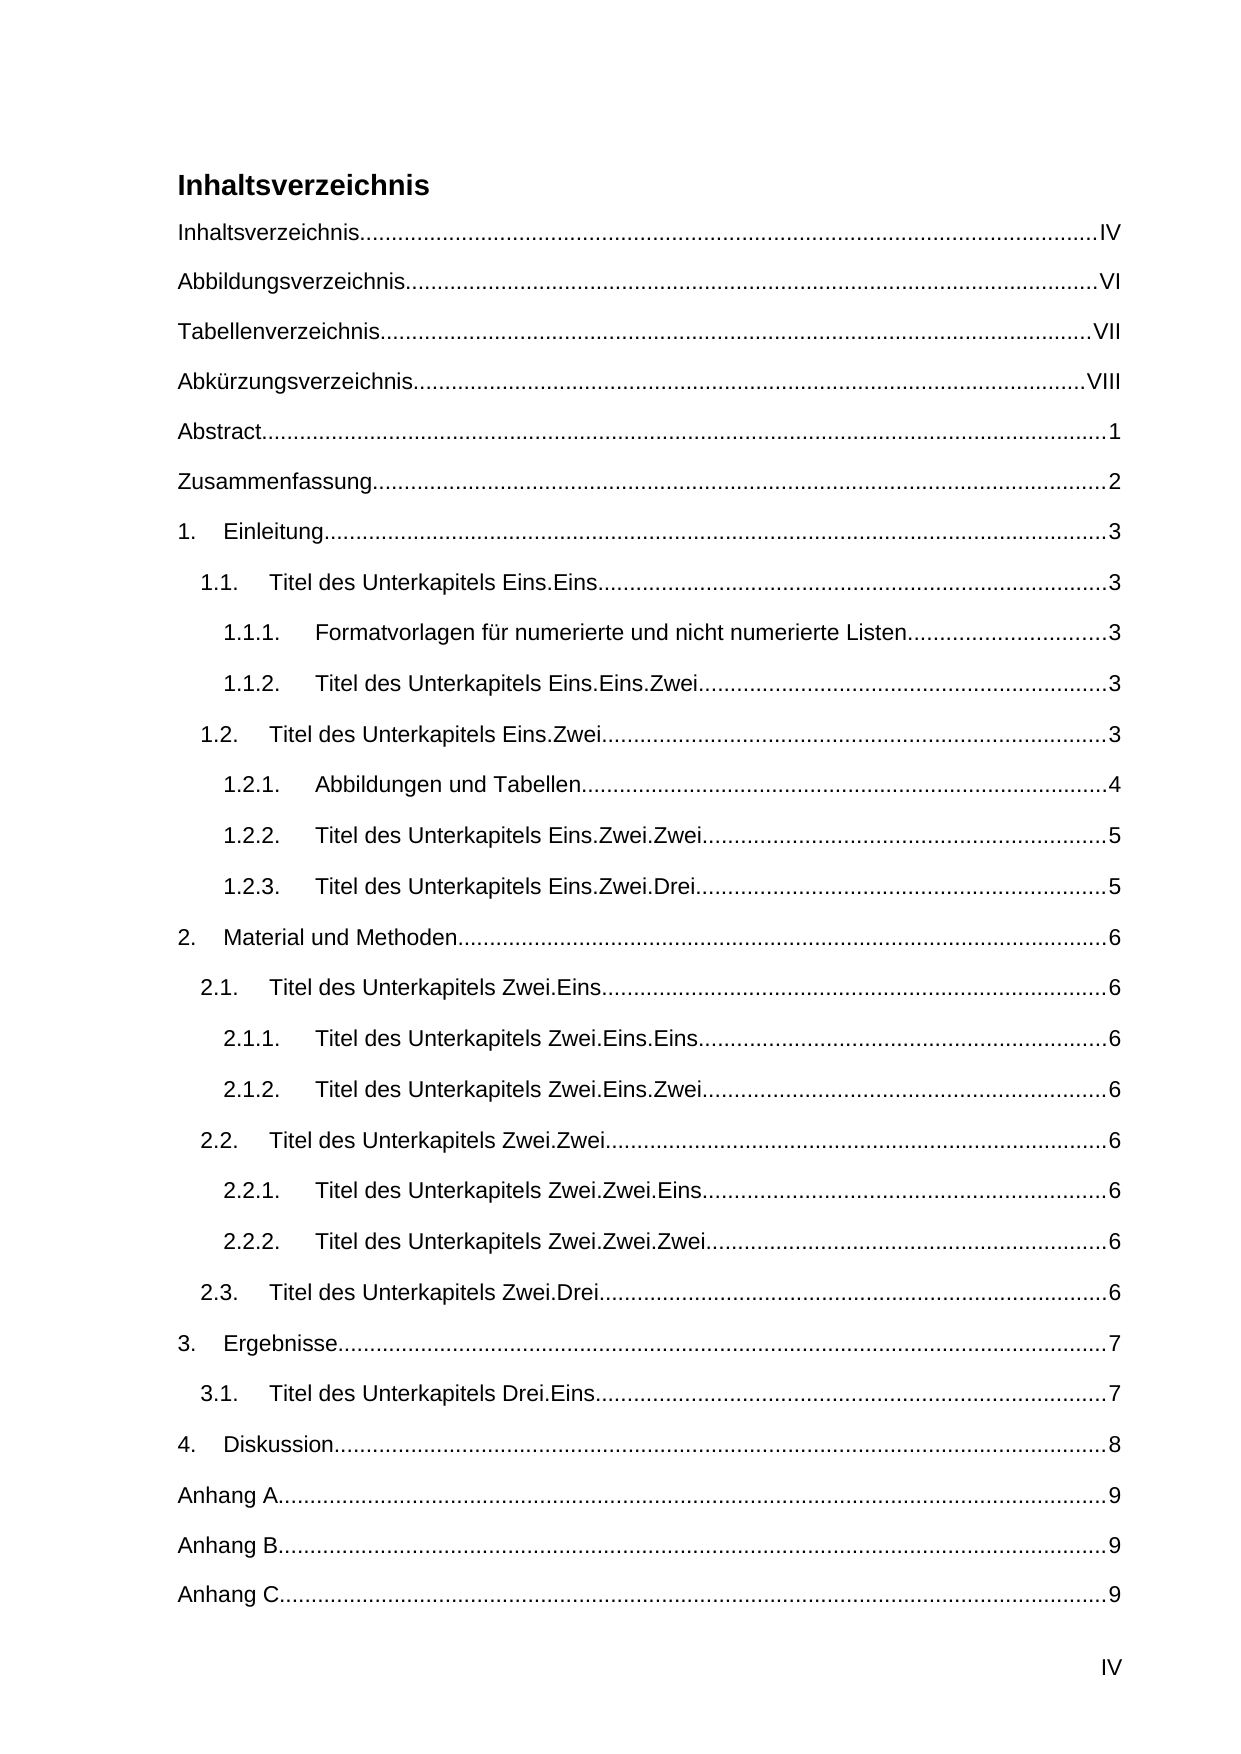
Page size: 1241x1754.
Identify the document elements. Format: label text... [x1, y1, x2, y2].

text 2.1.1. Titel des Unterkapitels Zwei.Eins.Eins 6 [223, 1025, 1122, 1051]
text 3. Ergebnisse 7 [177, 1329, 1122, 1356]
text 2.2. Titel des Unterkapitels Zwei.Zwei 6 [200, 1127, 1122, 1153]
text 2.3. Titel des Unterkapitels Zwei.Drei 6 [200, 1279, 1122, 1305]
text 1. Einleitung 3 [177, 518, 1122, 544]
text Anhang C 9 [177, 1581, 1122, 1608]
text Inhaltsverzeichnis IV [177, 218, 1122, 245]
text 1.2. Titel des Unterkapitels Eins.Zwei 3 [200, 721, 1122, 747]
text Zusammenfassung 2 [177, 468, 1122, 494]
text 1.1. Titel des Unterkapitels Eins.Eins 3 [200, 568, 1122, 595]
text 3.1. Titel des Unterkapitels Drei.Eins. 7 [200, 1380, 1122, 1407]
text Abbildungsverzeichnis VI [177, 268, 1122, 295]
text 1.1.1. Formatvorlagen für numerierte und nicht numerierte Listen 3 [223, 619, 1122, 646]
text 1.2.3. Titel des Unterkapitels Eins.Zwei.Drei 5 [223, 873, 1122, 899]
text Abkürzungsverzeichnis VIII [177, 368, 1122, 394]
text 2.1.2. Titel des Unterkapitels Zwei.Eins.Zwei 6 [223, 1076, 1122, 1102]
text 1.2.2. Titel des Unterkapitels Eins.Zwei.Zwei 5 [223, 822, 1122, 848]
text Anhang B 9 [177, 1532, 1122, 1558]
text 1.2.1. Abbildungen und Tabellen 4 [223, 771, 1122, 798]
text 2. Material und Methoden 6 [177, 924, 1122, 950]
text 2.2.1. Titel des Unterkapitels Zwei.Zwei.Eins 6 [223, 1177, 1122, 1204]
list Inhaltsverzeichnis [177, 168, 1122, 202]
text 2.1. Titel des Unterkapitels Zwei.Eins 6 [200, 974, 1122, 1001]
text 1.1.2. Titel des Unterkapitels Eins.Eins.Zwei 3 [223, 670, 1122, 696]
text 4. Diskussion 8 [177, 1431, 1122, 1457]
text 2.2.2. Titel des Unterkapitels Zwei.Zwei.Zwei 6 [223, 1228, 1122, 1254]
text Abstract 1 [177, 418, 1122, 444]
text Anhang A 9 [177, 1482, 1122, 1508]
text Tabellenverzeichnis VII [177, 318, 1122, 344]
